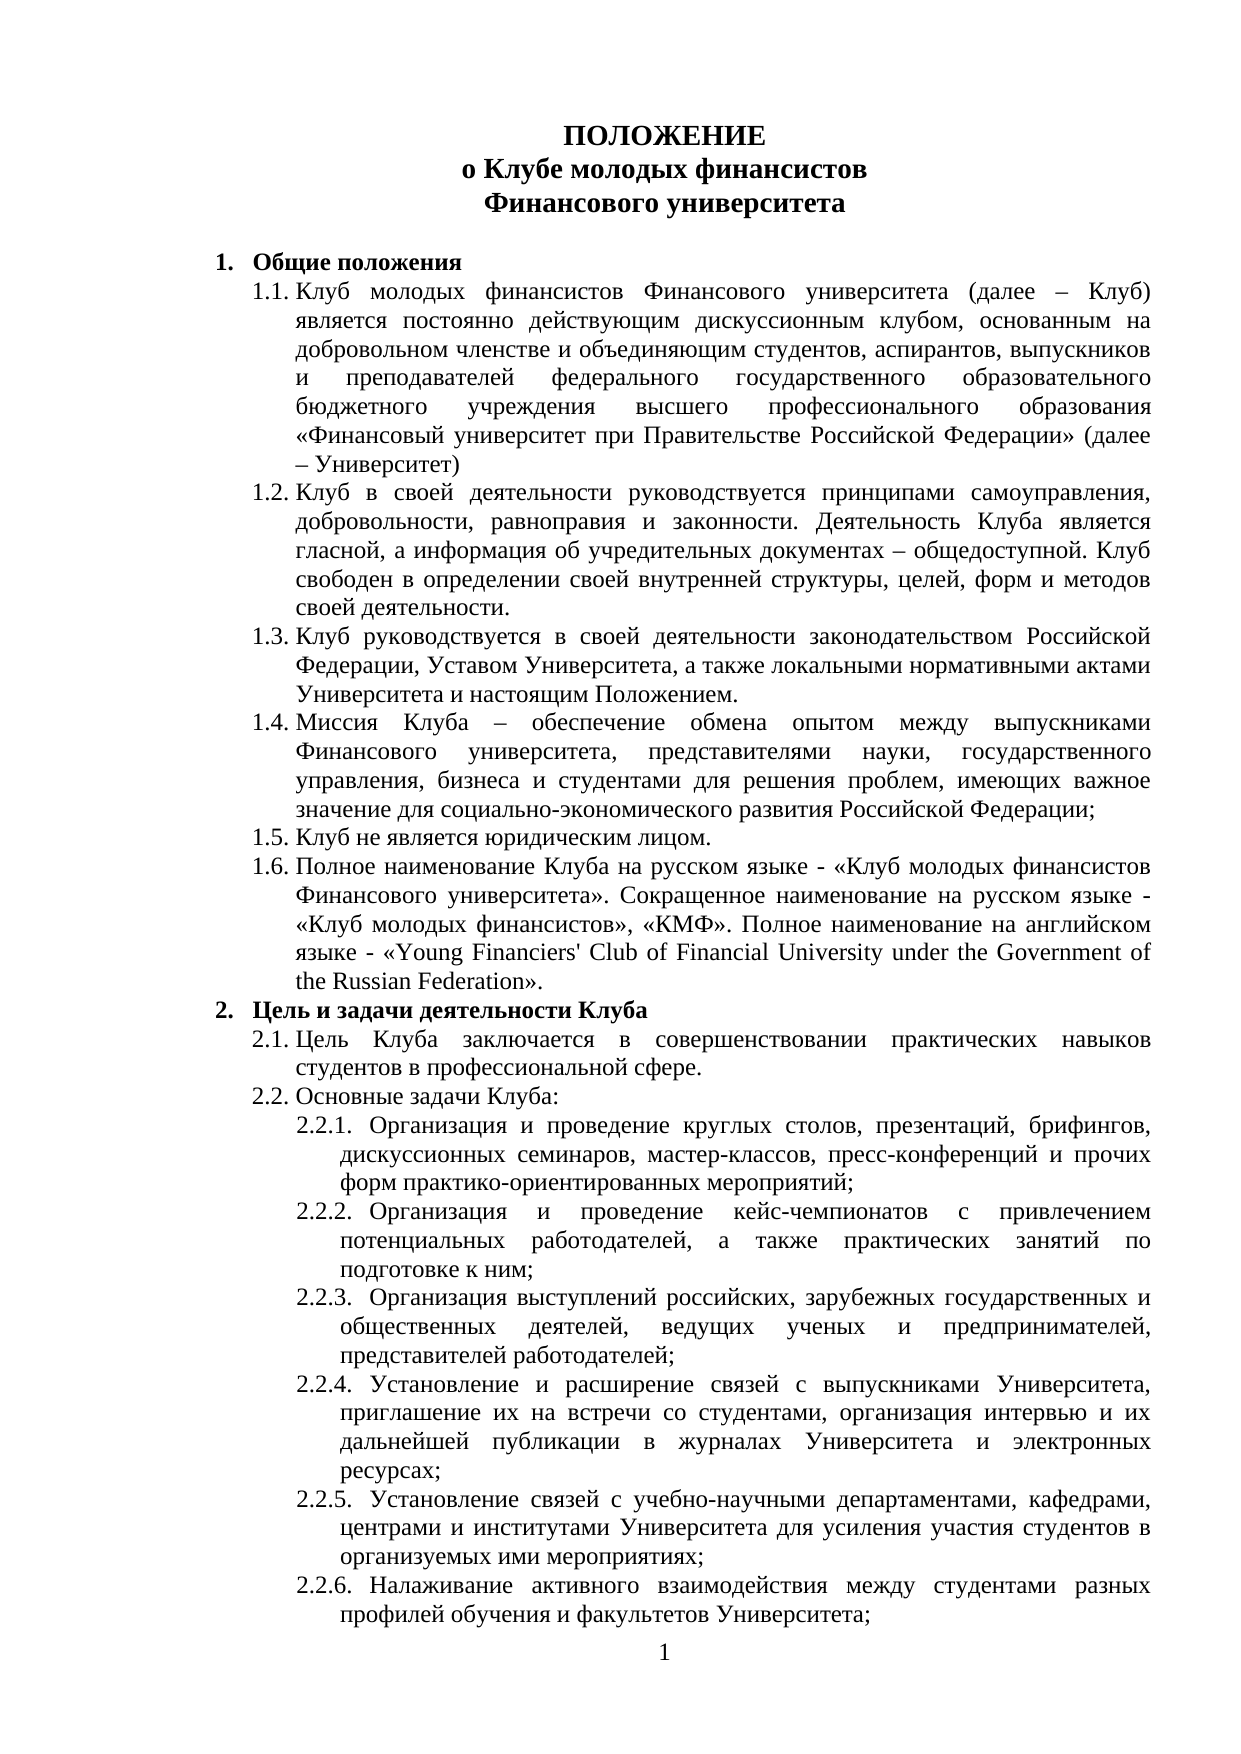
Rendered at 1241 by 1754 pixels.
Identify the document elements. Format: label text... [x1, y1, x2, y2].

list Организация и проведение кейс-чемпионатов с привлечением потенциальных работодателей, а также практических занятий по подготовке к ним; [296, 1196, 1152, 1282]
list Организация выступлений российских, зарубежных государственных и общественных деятелей, ведущих ученых и предпринимателей, представителей работодателей; [296, 1282, 1152, 1369]
list Общие положения [215, 247, 1152, 276]
list Основные задачи Клуба: [252, 1081, 1152, 1110]
text Финансового университета [177, 185, 1152, 219]
list Организация и проведение круглых столов, презентаций, брифингов, дискуссионных семинаров, мастер-классов, пресс-конференций и прочих форм практико-ориентированных мероприятий; [296, 1110, 1152, 1196]
list Миссия Клуба – обеспечение обмена опытом между выпускниками Финансового университета, представителями науки, государственного управления, бизнеса и студентами для решения проблем, имеющих важное значение для социально-экономического развития Российской Федерации; [252, 707, 1152, 822]
list Цель и задачи деятельности Клуба [215, 995, 1152, 1024]
list Цель Клуба заключается в совершенствовании практических навыков студентов в профессиональной сфере. [252, 1024, 1152, 1081]
list Клуб молодых финансистов Финансового университета (далее – Клуб) является постоянно действующим дискуссионным клубом, основанным на добровольном членстве и объединяющим студентов, аспирантов, выпускников и преподавателей федерального государственного образовательного бюджетного учреждения высшего профессионального образования «Финансовый университет при Правительстве Российской Федерации» (далее – Университет) [252, 276, 1152, 477]
list Налаживание активного взаимодействия между студентами разных профилей обучения и факультетов Университета; [296, 1570, 1152, 1627]
list Установление и расширение связей с выпускниками Университета, приглашение их на встречи со студентами, организация интервью и их дальнейшей публикации в журналах Университета и электронных ресурсах; [296, 1369, 1152, 1484]
list Установление связей с учебно-научными департаментами, кафедрами, центрами и институтами Университета для усиления участия студентов в организуемых ими мероприятиях; [296, 1484, 1152, 1570]
list Клуб в своей деятельности руководствуется принципами самоуправления, добровольности, равноправия и законности. Деятельность Клуба является гласной, а информация об учредительных документах – общедоступной. Клуб свободен в определении своей внутренней структуры, целей, форм и методов своей деятельности. [252, 477, 1152, 621]
text ПОЛОЖЕНИЕ [177, 118, 1152, 152]
list Клуб не является юридическим лицом. [252, 822, 1152, 851]
list Клуб руководствуется в своей деятельности законодательством Российской Федерации, Уставом Университета, а также локальными нормативными актами Университета и настоящим Положением. [252, 621, 1152, 707]
text о Клубе молодых финансистов [177, 152, 1152, 185]
list Полное наименование Клуба на русском языке - «Клуб молодых финансистов Финансового университета». Сокращенное наименование на русском языке - «Клуб молодых финансистов», «КМФ». Полное наименование на английском языке - «Young Financiers' Club of Financial University under the Government of the Russian Federation». [252, 851, 1152, 995]
